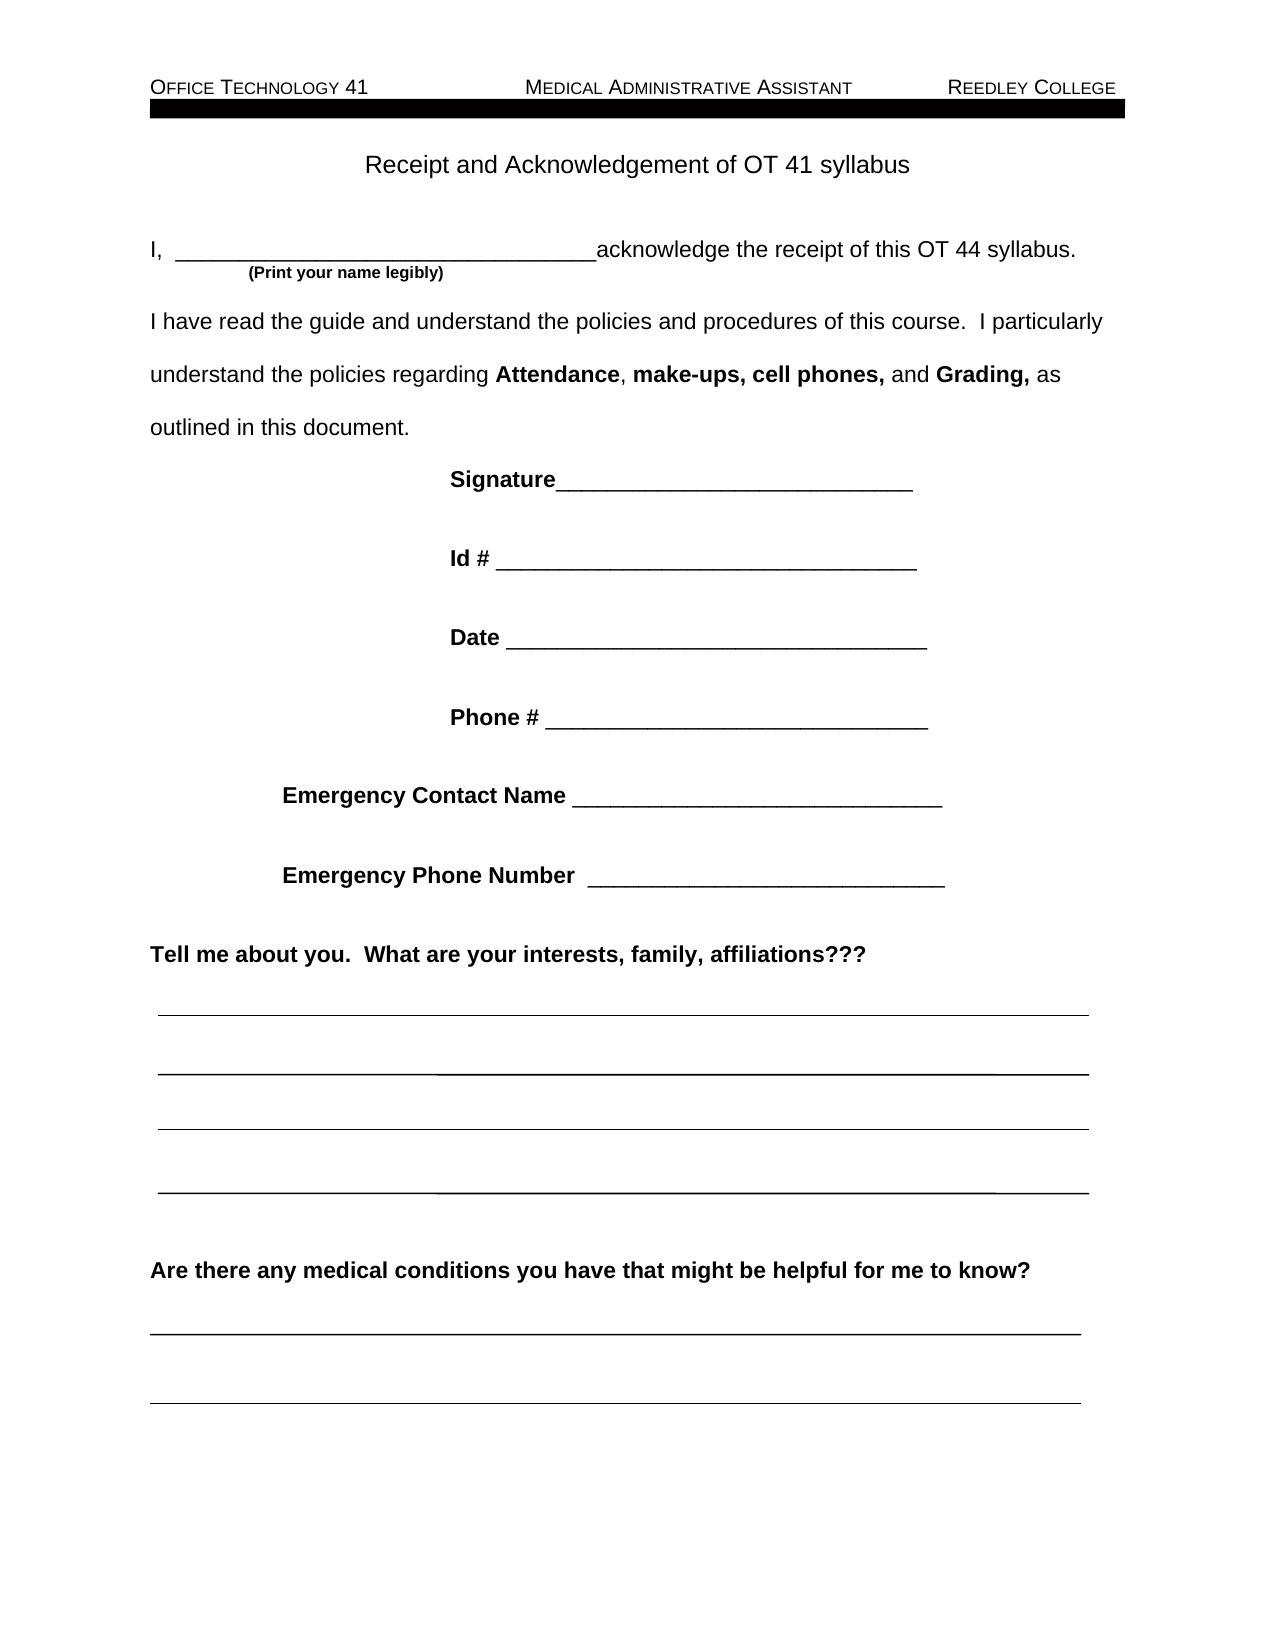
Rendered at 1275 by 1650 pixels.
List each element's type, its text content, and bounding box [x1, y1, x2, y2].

text Id # _________________________________ [150, 545, 1125, 572]
text Emergency Phone Number ____________________________ [150, 862, 1125, 888]
text Receipt and Acknowledgement of OT 41 syllabus [150, 150, 1125, 179]
text Are there any medical conditions you have that might be helpful for me to know? [150, 1257, 1125, 1283]
text I have read the guide and understand the policies and procedures of this course. I particularly understand the policies regarding Attendance, make-ups, cell phones, and Grading, as outlined in this document. [150, 308, 1125, 440]
text Signature____________________________ [150, 466, 1125, 493]
text Tell me about you. What are your interests, family, affiliations??? [150, 941, 1125, 967]
text (Print your name legibly) [150, 263, 1125, 282]
text Emergency Contact Name _____________________________ [150, 782, 1125, 809]
text Date _________________________________ [150, 624, 1125, 651]
text I, _________________________________acknowledge the receipt of this OT 44 syllabus. [150, 236, 1125, 263]
text Phone # ______________________________ [150, 703, 1125, 730]
